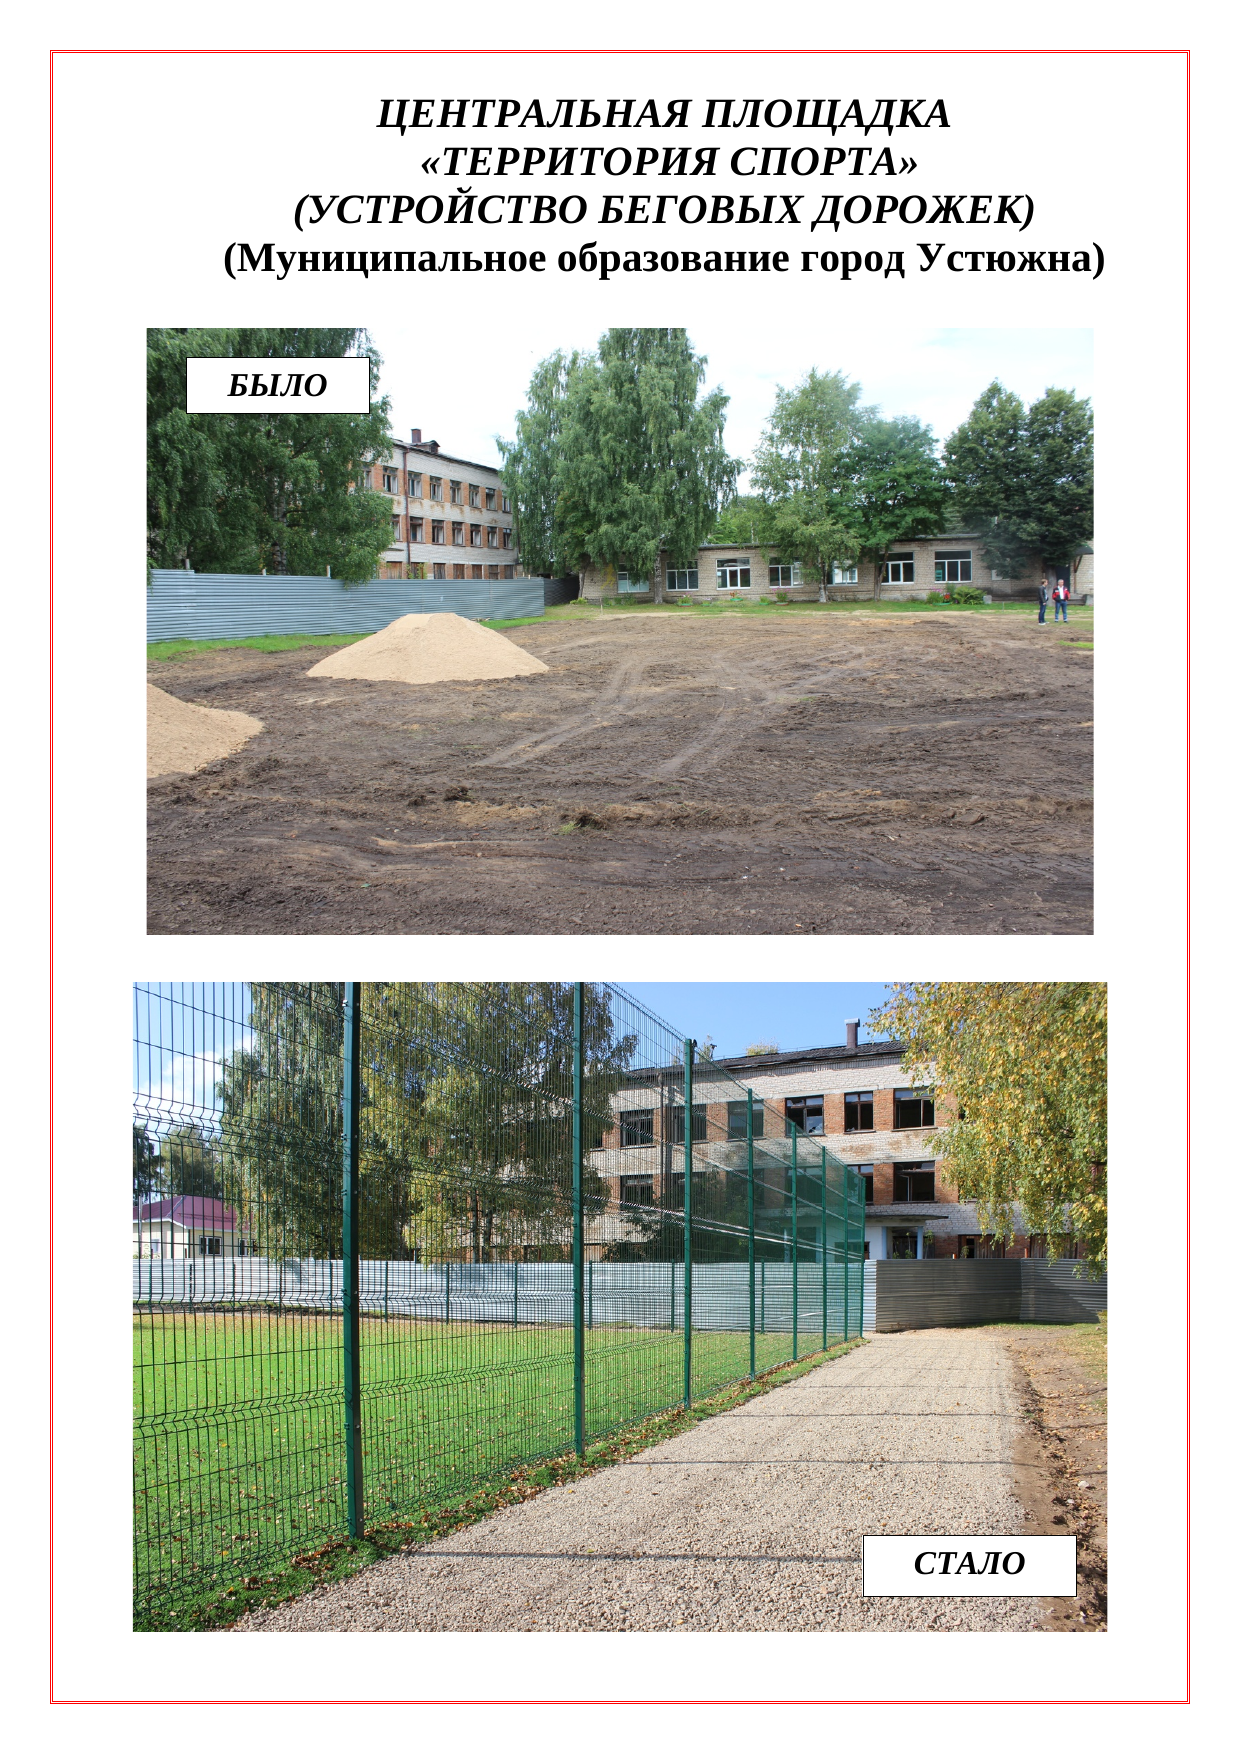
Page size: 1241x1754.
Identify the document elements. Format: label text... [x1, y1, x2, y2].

picture [132, 982, 1108, 1632]
text (УСТРОЙСТВО БЕГОВЫХ ДОРОЖЕК) [177, 184, 1152, 232]
text (Муниципальное образование город Устюжна) [177, 232, 1152, 280]
picture [146, 328, 1094, 935]
text ЦЕНТРАЛЬНАЯ ПЛОЩАДКА [177, 89, 1152, 137]
text «ТЕРРИТОРИЯ СПОРТА» [177, 137, 1152, 184]
